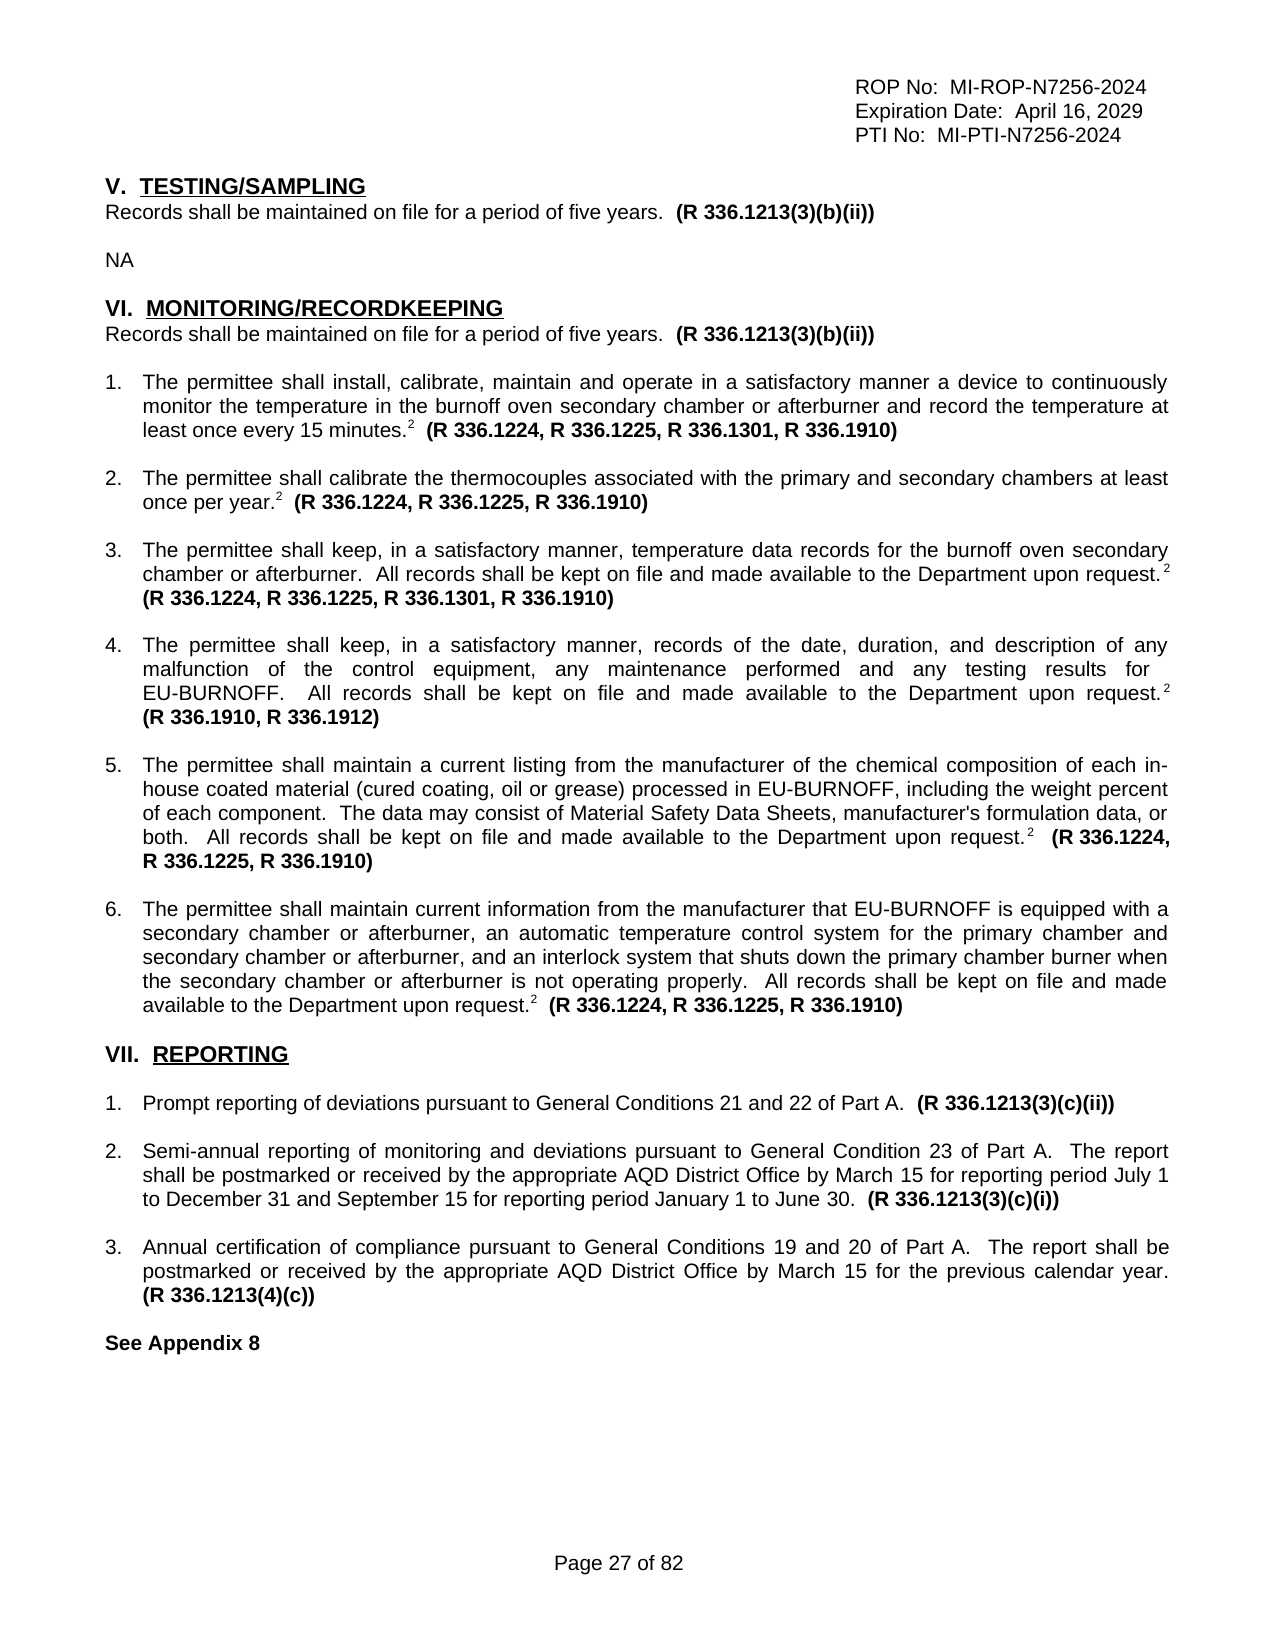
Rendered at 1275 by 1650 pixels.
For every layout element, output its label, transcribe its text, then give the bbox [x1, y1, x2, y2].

text NA [105, 247, 1170, 271]
text 3. The permittee shall keep, in a satisfactory manner, temperature data records for the burnoff oven secondary chamber or afterburner. All records shall be kept on file and made available to the Department upon request.2 (R 336.1224, R 336.1225, R 336.1301, R 336.1910) [105, 537, 1170, 609]
text 2. Semi-annual reporting of monitoring and deviations pursuant to General Condition 23 of Part A. The report shall be postmarked or received by the appropriate AQD District Office by March 15 for reporting period July 1 to December 31 and September 15 for reporting period January 1 to June 30. (R 336.1213(3)(c)(i)) [105, 1139, 1170, 1211]
text Records shall be maintained on file for a period of five years. (R 336.1213(3)(b)(ii)) [105, 199, 1170, 223]
text VI. MONITORING/RECORDKEEPING [105, 295, 1170, 322]
text 4. The permittee shall keep, in a satisfactory manner, records of the date, duration, and description of any malfunction of the control equipment, any maintenance performed and any testing results for EU-BURNOFF. All records shall be kept on file and made available to the Department upon request.2 (R 336.1910, R 336.1912) [105, 633, 1170, 729]
text 2. The permittee shall calibrate the thermocouples associated with the primary and secondary chambers at least once per year.2 (R 336.1224, R 336.1225, R 336.1910) [105, 466, 1170, 513]
text 6. The permittee shall maintain current information from the manufacturer that EU-BURNOFF is equipped with a secondary chamber or afterburner, an automatic temperature control system for the primary chamber and secondary chamber or afterburner, and an interlock system that shuts down the primary chamber burner when the secondary chamber or afterburner is not operating properly. All records shall be kept on file and made available to the Department upon request.2 (R 336.1224, R 336.1225, R 336.1910) [105, 897, 1170, 1017]
text V. TESTING/SAMPLING [105, 173, 1170, 199]
text 3. Annual certification of compliance pursuant to General Conditions 19 and 20 of Part A. The report shall be postmarked or received by the appropriate AQD District Office by March 15 for the previous calendar year. (R 336.1213(4)(c)) [105, 1234, 1170, 1306]
text 1. Prompt reporting of deviations pursuant to General Conditions 21 and 22 of Part A. (R 336.1213(3)(c)(ii)) [105, 1091, 1170, 1115]
text Records shall be maintained on file for a period of five years. (R 336.1213(3)(b)(ii)) [105, 322, 1170, 346]
text 5. The permittee shall maintain a current listing from the manufacturer of the chemical composition of each in-house coated material (cured coating, oil or grease) processed in EU-BURNOFF, including the weight percent of each component. The data may consist of Material Safety Data Sheets, manufacturer's formulation data, or both. All records shall be kept on file and made available to the Department upon request.2 (R 336.1224, R 336.1225, R 336.1910) [105, 753, 1170, 873]
text See Appendix 8 [105, 1330, 1170, 1354]
text VII. REPORTING [105, 1041, 1170, 1067]
text 1. The permittee shall install, calibrate, maintain and operate in a satisfactory manner a device to continuously monitor the temperature in the burnoff oven secondary chamber or afterburner and record the temperature at least once every 15 minutes.2 (R 336.1224, R 336.1225, R 336.1301, R 336.1910) [105, 370, 1170, 442]
